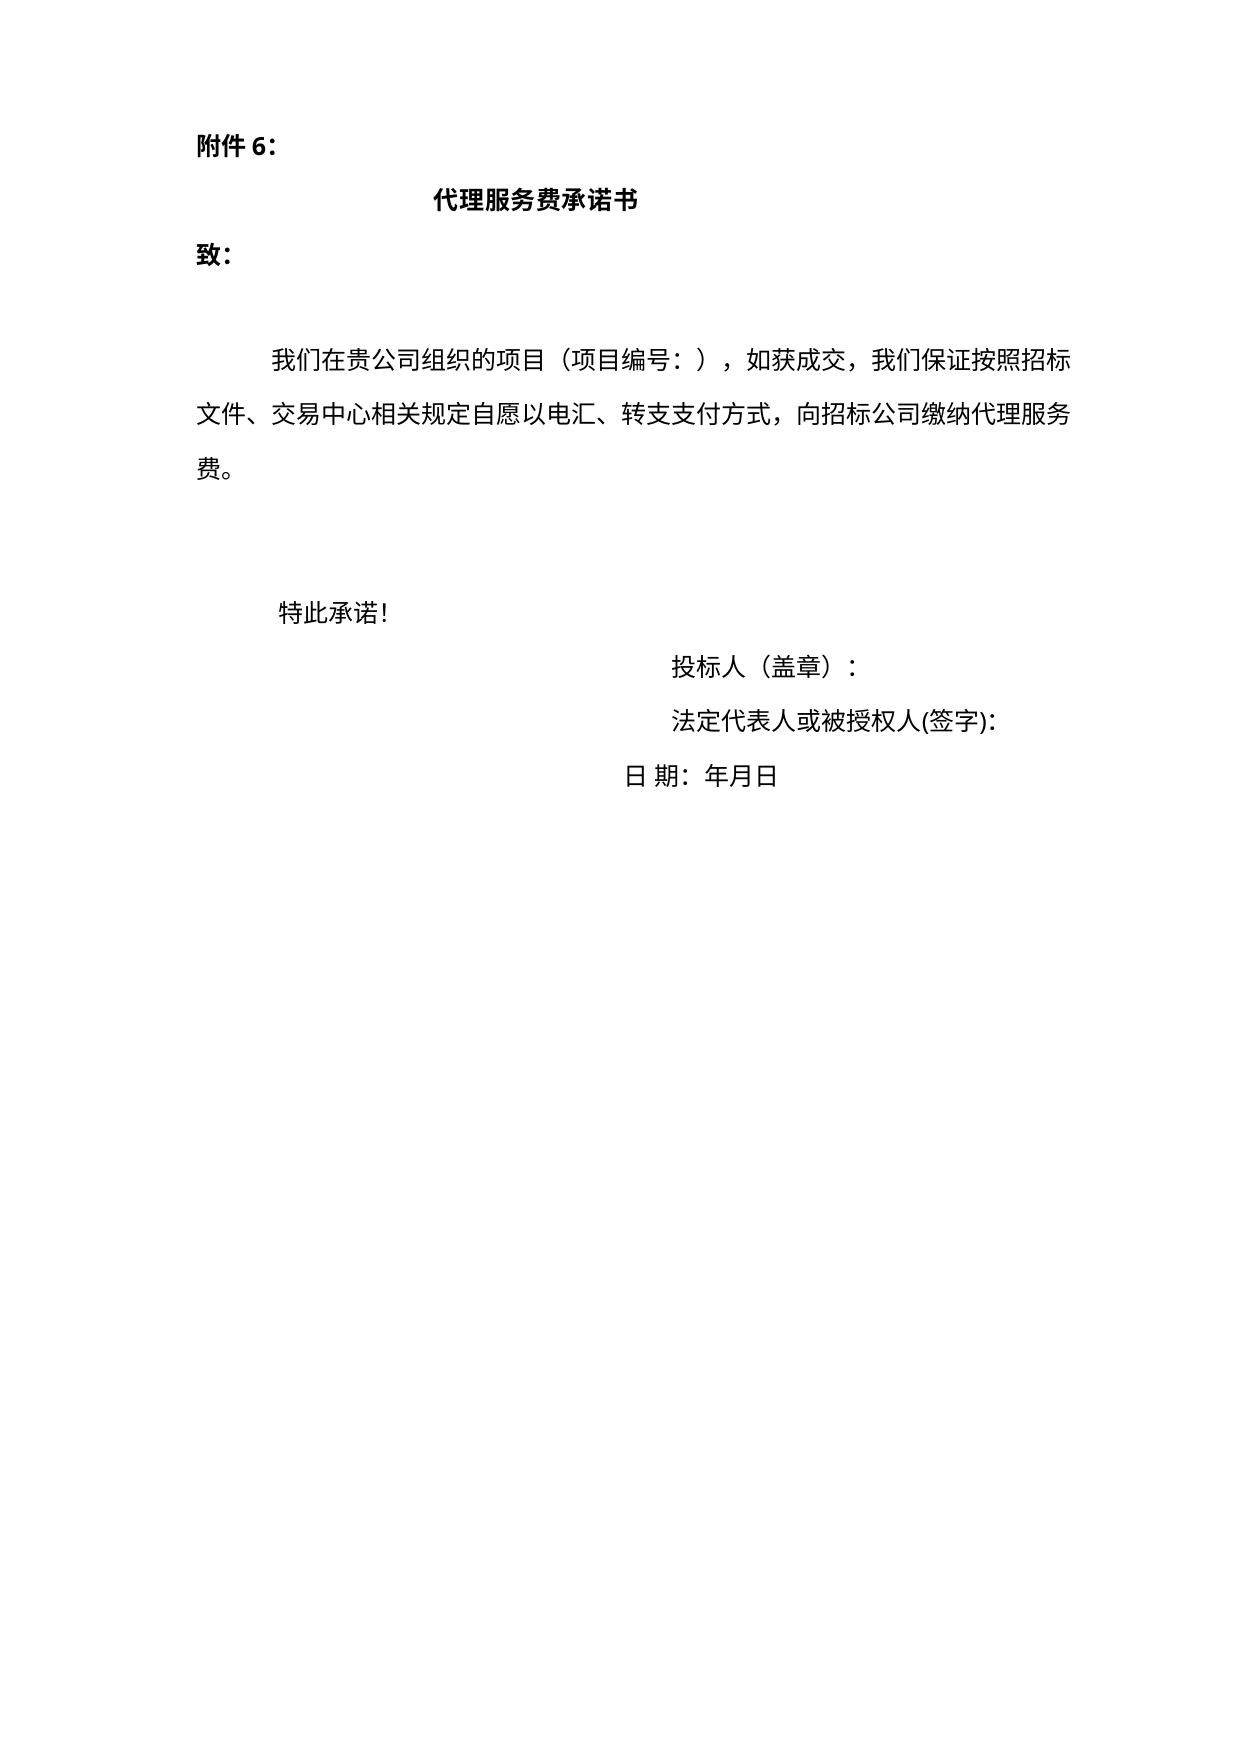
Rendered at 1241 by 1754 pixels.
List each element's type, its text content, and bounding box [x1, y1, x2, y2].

text 致： [197, 235, 1082, 271]
text 投标人（盖章）： [197, 647, 1082, 684]
text 附件6： [197, 126, 1082, 163]
text 我们在贵公司组织的项目（项目编号：），如获成交，我们保证按照招标文件、交易中心相关规定自愿以电汇、转支支付方式，向招标公司缴纳代理服务费。 [197, 341, 1082, 486]
text 特此承诺！ [197, 593, 1082, 629]
text 日 期：年月日 [197, 756, 1082, 792]
text 代理服务费承诺书 [197, 181, 1082, 217]
text 法定代表人或被授权人(签字)： [197, 702, 1082, 738]
